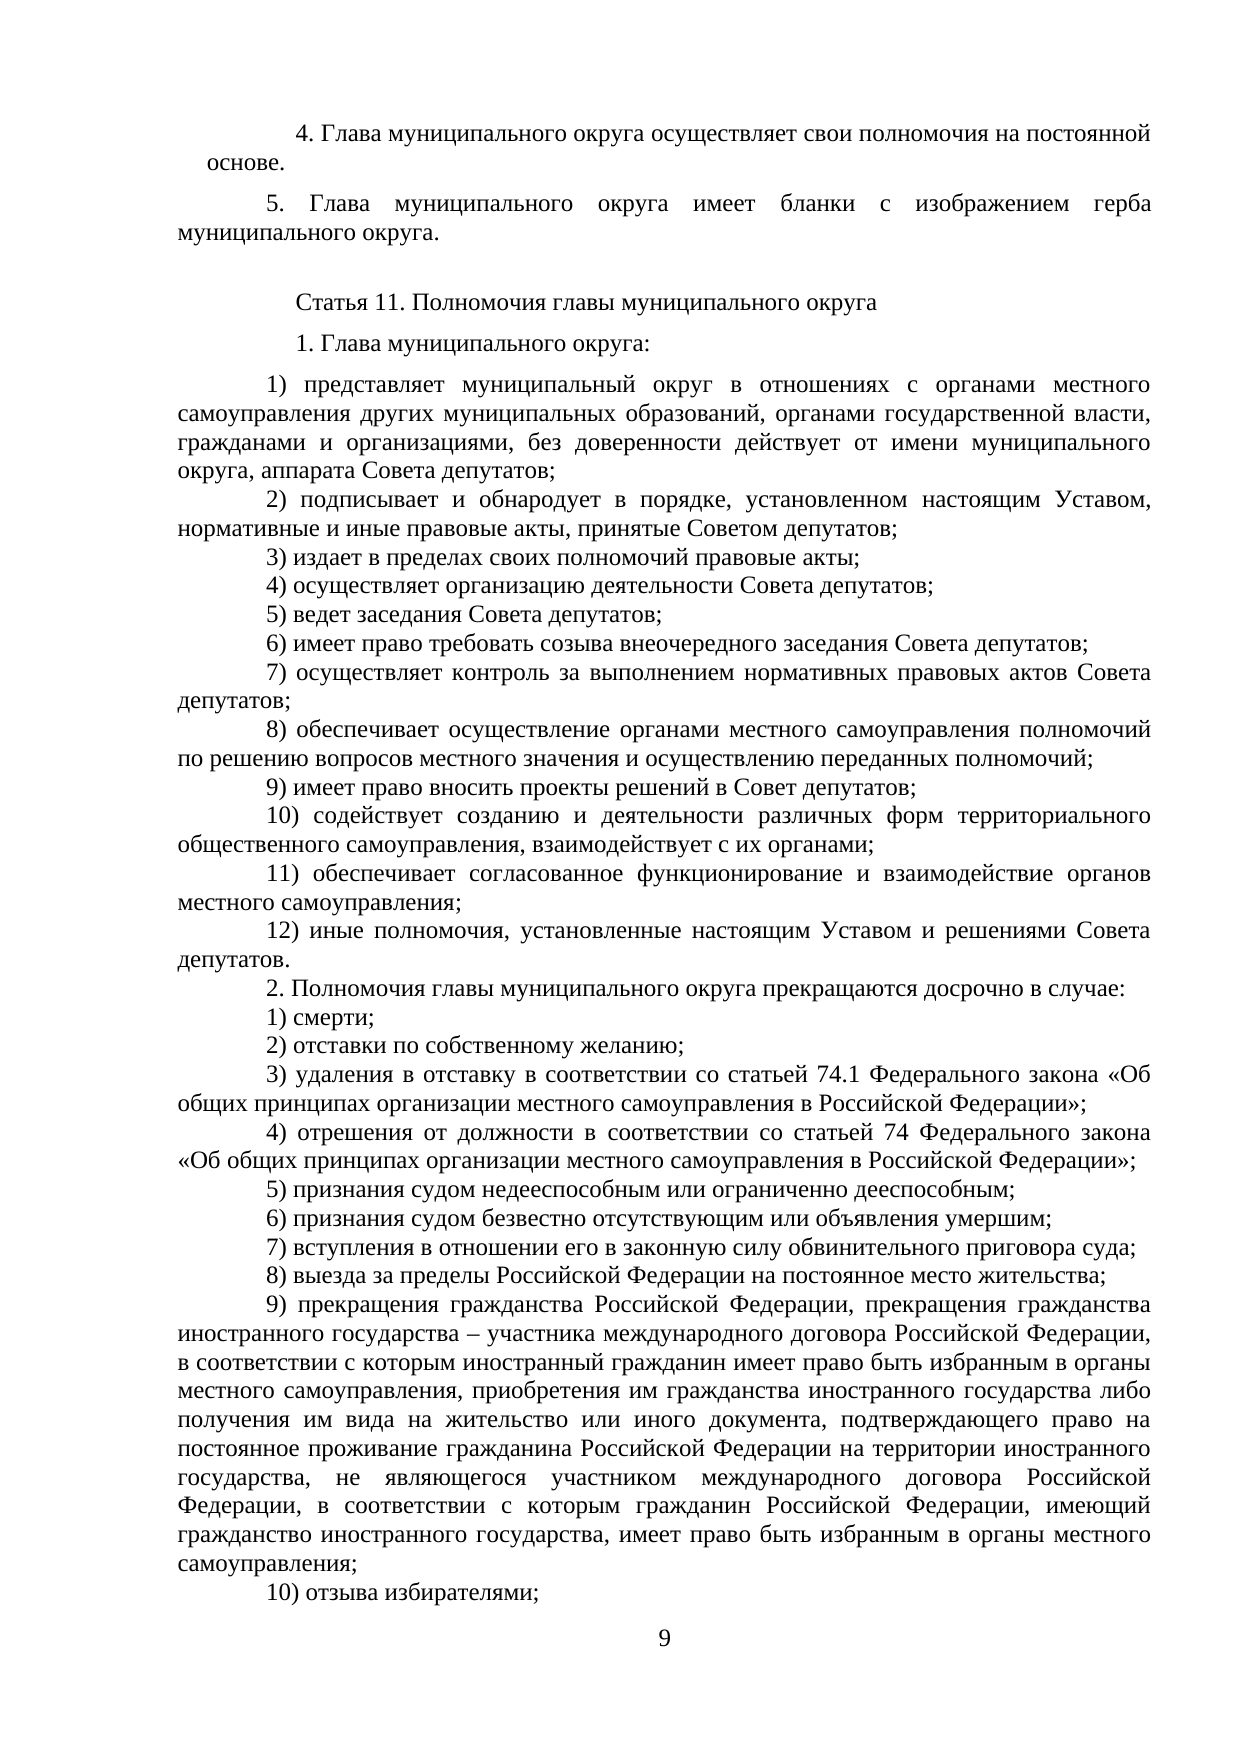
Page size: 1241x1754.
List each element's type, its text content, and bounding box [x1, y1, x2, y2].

text 11) обеспечивает согласованное функционирование и взаимодействие органов местного самоуправления; [177, 858, 1152, 916]
text 2) подписывает и обнародует в порядке, установленном настоящим Уставом, нормативные и иные правовые акты, принятые Советом депутатов; [177, 484, 1152, 542]
text 4. Глава муниципального округа осуществляет свои полномочия на постоянной основе. [207, 118, 1152, 176]
text Статья 11. Полномочия главы муниципального округа [207, 287, 1152, 316]
text 5) ведет заседания Совета депутатов; [177, 599, 1152, 628]
text 1) смерти; [177, 1002, 1152, 1031]
text 10) отзыва избирателями; [177, 1577, 1152, 1606]
text 2. Полномочия главы муниципального округа прекращаются досрочно в случае: [177, 973, 1152, 1002]
text 7) вступления в отношении его в законную силу обвинительного приговора суда; [177, 1232, 1152, 1261]
text 9) имеет право вносить проекты решений в Совет депутатов; [177, 772, 1152, 801]
text 8) обеспечивает осуществление органами местного самоуправления полномочий по решению вопросов местного значения и осуществлению переданных полномочий; [177, 714, 1152, 772]
text 8) выезда за пределы Российской Федерации на постоянное место жительства; [177, 1261, 1152, 1289]
text 9) прекращения гражданства Российской Федерации, прекращения гражданства иностранного государства – участника международного договора Российской Федерации, в соответствии с которым иностранный гражданин имеет право быть избранным в органы местного самоуправления, приобретения им гражданства иностранного государства либо получения им вида на жительство или иного документа, подтверждающего право на постоянное проживание гражданина Российской Федерации на территории иностранного государства, не являющегося участником международного договора Российской Федерации, в соответствии с которым гражданин Российской Федерации, имеющий гражданство иностранного государства, имеет право быть избранным в органы местного самоуправления; [177, 1289, 1152, 1577]
text 6) имеет право требовать созыва внеочередного заседания Совета депутатов; [177, 628, 1152, 657]
text 4) отрешения от должности в соответствии со статьей 74 Федерального закона «Об общих принципах организации местного самоуправления в Российской Федерации»; [177, 1117, 1152, 1174]
text 6) признания судом безвестно отсутствующим или объявления умершим; [177, 1203, 1152, 1232]
text 7) осуществляет контроль за выполнением нормативных правовых актов Совета депутатов; [177, 657, 1152, 714]
text 1. Глава муниципального округа: [207, 328, 1152, 357]
text 12) иные полномочия, установленные настоящим Уставом и решениями Совета депутатов. [177, 916, 1152, 973]
text 5. Глава муниципального округа имеет бланки с изображением герба муниципального округа. [177, 188, 1152, 246]
text 4) осуществляет организацию деятельности Совета депутатов; [177, 571, 1152, 599]
text 1) представляет муниципальный округ в отношениях с органами местного самоуправления других муниципальных образований, органами государственной власти, гражданами и организациями, без доверенности действует от имени муниципального округа, аппарата Совета депутатов; [177, 369, 1152, 484]
text 3) удаления в отставку в соответствии со статьей 74.1 Федерального закона «Об общих принципах организации местного самоуправления в Российской Федерации»; [177, 1059, 1152, 1117]
text 2) отставки по собственному желанию; [177, 1031, 1152, 1059]
text 3) издает в пределах своих полномочий правовые акты; [177, 542, 1152, 571]
text 10) содействует созданию и деятельности различных форм территориального общественного самоуправления, взаимодействует с их органами; [177, 801, 1152, 858]
text 5) признания судом недееспособным или ограниченно дееспособным; [177, 1174, 1152, 1203]
